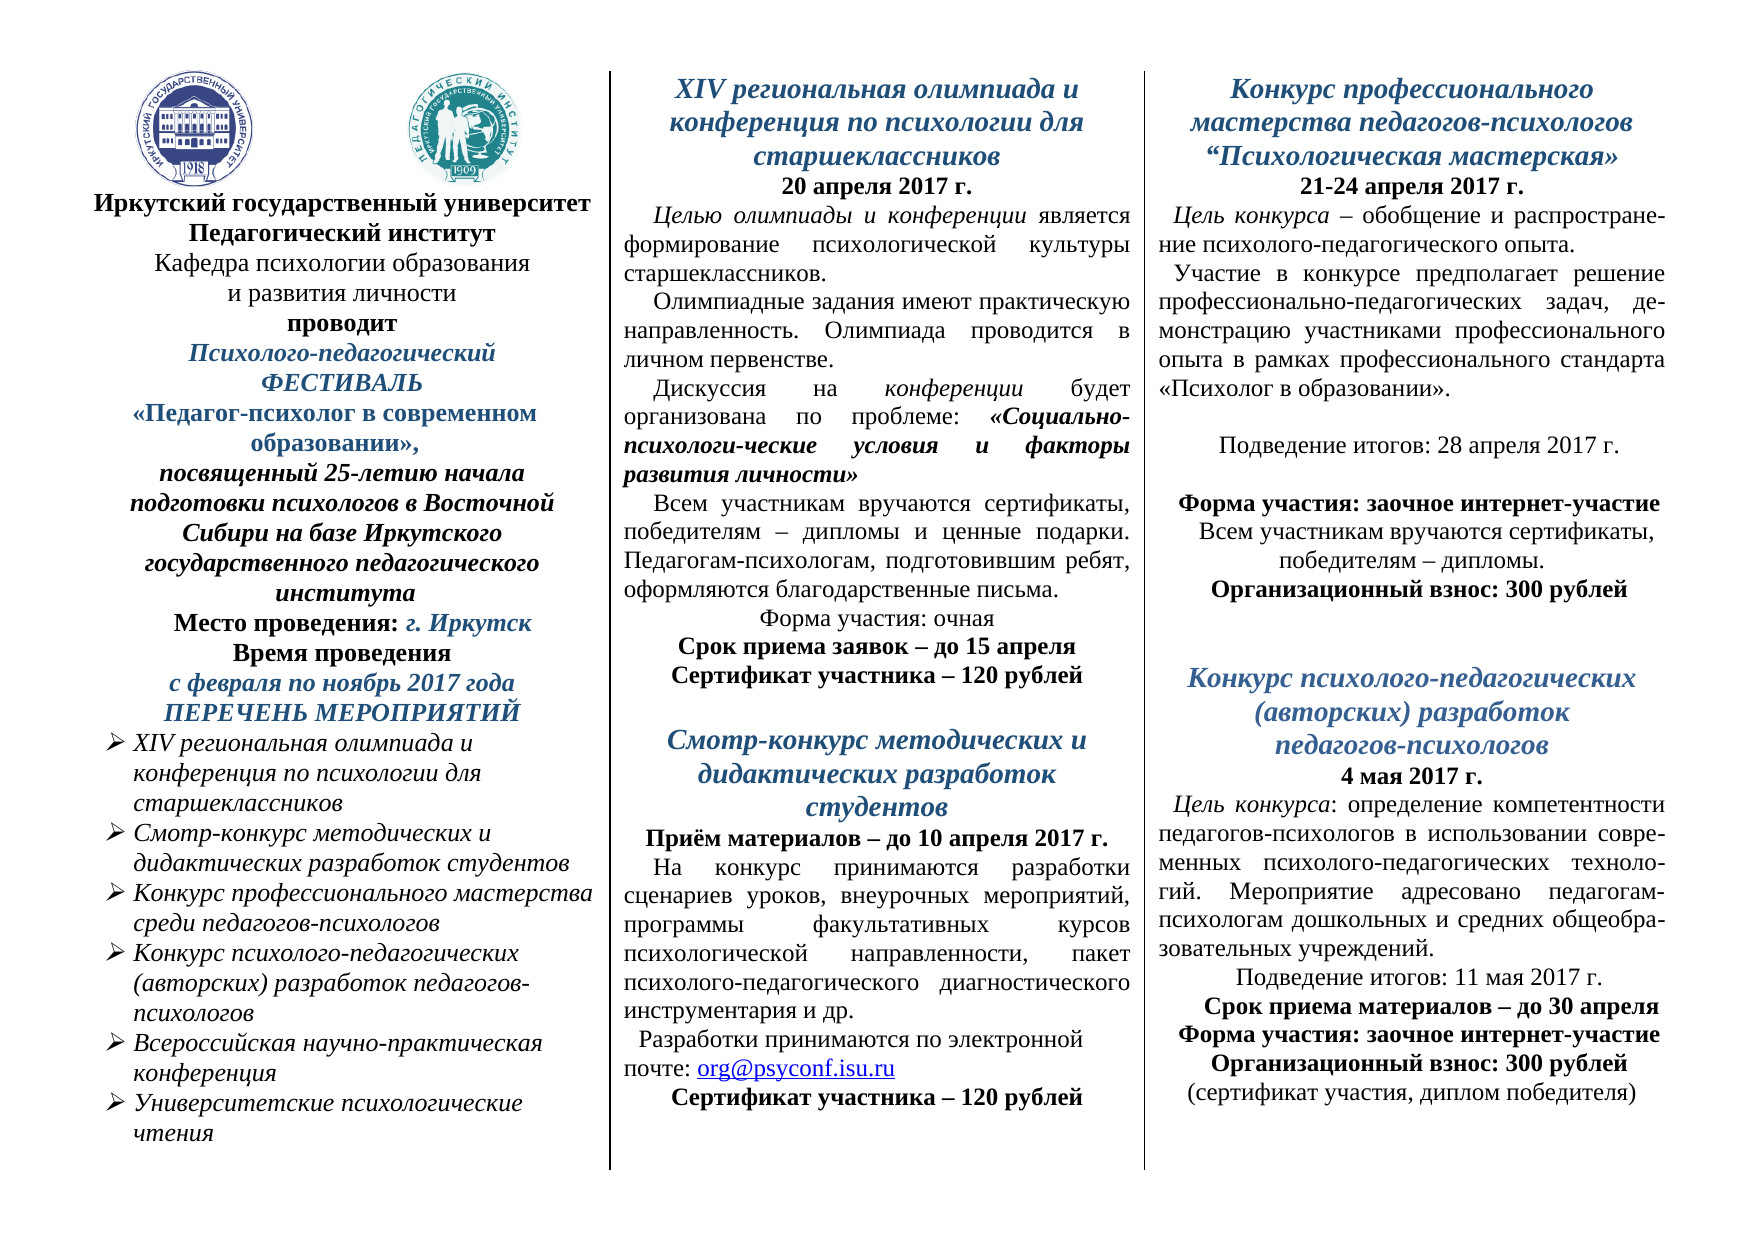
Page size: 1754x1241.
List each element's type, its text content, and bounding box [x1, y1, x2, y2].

list XIV региональная олимпиада и конференция по психологии для старшеклассников [103, 727, 596, 817]
text Кафедра психологии образования [89, 247, 596, 277]
text Форма участия: заочное интернет-участие [1158, 1019, 1665, 1048]
text Форма участия: заочное интернет-участие [1158, 488, 1665, 516]
list Смотр-конкурс методических и дидактических разработок студентов [103, 817, 596, 877]
text Приём материалов – до 10 апреля 2017 г. [623, 823, 1130, 852]
text Сертификат участника – 120 рублей [623, 1082, 1130, 1111]
text «Педагог-психолог в современном [89, 397, 581, 427]
text Цель конкурса – обобщение и распространение психолого-педагогического опыта. [1158, 200, 1665, 258]
list Конкурс психолого-педагогических (авторских) разработок педагогов-психологов [103, 937, 596, 1027]
text государственного педагогического [89, 547, 596, 577]
text Время проведения [89, 637, 596, 667]
text Сертификат участника – 120 рублей [623, 660, 1130, 689]
text Участие в конкурсе предполагает решение профессионально-педагогических задач, демонстрацию участниками профессионального опыта в рамках профессионального стандарта «Психолог в образовании». [1158, 258, 1665, 401]
text Срок приема заявок – до 15 апреля [623, 631, 1130, 660]
text “Психологическая мастерская» [1158, 138, 1665, 171]
list На конкурс принимаются разработки сценариев уроков, внеурочных мероприятий, программы факультативных курсов психологической направленности, пакет психолого-педагогического диагностического инструментария и др. [623, 852, 1130, 1024]
text Цель конкурса: определение компетентности педагогов-психологов в использовании современных психолого-педагогических технологий. Мероприятие адресовано педагогам-психологам дошкольных и средних общеобразовательных учреждений. [1158, 789, 1665, 962]
text Олимпиадные задания имеют практическую направленность. Олимпиада проводится в личном первенстве. [623, 286, 1130, 373]
text дидактических разработок [623, 756, 1130, 789]
text 4 мая . [1158, 761, 1665, 789]
text Целью олимпиады и конференции является формирование психологической культуры старшеклассников. [623, 200, 1130, 286]
list XIV региональная олимпиада и конференция по психологии для старшеклассников [623, 71, 1130, 171]
text Место проведения: г. Иркутск [89, 607, 609, 637]
picture [135, 70, 253, 187]
text Сибири на базе Иркутского [89, 517, 596, 547]
list Всероссийская научно-практическая конференция [103, 1027, 596, 1087]
picture [407, 72, 522, 187]
text Смотр-конкурс методических и [623, 722, 1130, 756]
text Разработки принимаются по электронной почте: org@psyconf.isu.ru [623, 1024, 1130, 1082]
text ПЕРЕЧЕНЬ МЕРОПРИЯТИЙ [89, 697, 596, 727]
text Иркутский государственный университет [89, 187, 596, 217]
list Конкурс профессионального мастерства среди педагогов-психологов [103, 877, 596, 937]
text Организационный взнос: 300 рублей (сертификат участия, диплом победителя) [1158, 1048, 1665, 1106]
text 21-24 апреля . [1158, 171, 1665, 200]
text Подведение итогов: 11 мая 2017 г. [1158, 962, 1665, 991]
text посвященный 25-летию начала [89, 457, 596, 487]
text образовании», [89, 427, 581, 457]
text студентов [623, 789, 1130, 823]
text Форма участия: очная [623, 603, 1130, 631]
list 20 апреля 2017 г. [623, 171, 1130, 200]
list Университетские психологические чтения [103, 1087, 596, 1147]
text с февраля по ноябрь 2017 года [89, 667, 596, 697]
text Конкурс профессионального мастерства педагогов-психологов [1158, 71, 1665, 138]
text ФЕСТИВАЛЬ [89, 367, 596, 397]
text Педагогический институт [89, 217, 596, 247]
text подготовки психологов в Восточной [89, 487, 596, 517]
text института [89, 577, 596, 607]
text и развития личности [89, 277, 596, 307]
text Всем участникам вручаются сертификаты, победителям – дипломы и ценные подарки. Педагогам-психологам, подготовившим ребят, оформляются благодарственные письма. [623, 488, 1130, 603]
list Конкурс психолого-педагогических (авторских) разработок [1158, 660, 1665, 727]
text Всем участникам вручаются сертификаты, победителям – дипломы. [1158, 516, 1665, 574]
text Психолого-педагогический [89, 337, 596, 367]
text Срок приема материалов – до 30 апреля [1158, 991, 1705, 1019]
text Организационный взнос: 300 рублей [1158, 574, 1665, 603]
list педагогов-психологов [1158, 727, 1665, 761]
text Дискуссия на конференции будет организована по проблеме: «Социально-психологи-ческие условия и факторы развития личности» [623, 373, 1130, 488]
text Подведение итогов: 28 апреля 2017 г. [1158, 430, 1665, 459]
text проводит [89, 307, 596, 337]
